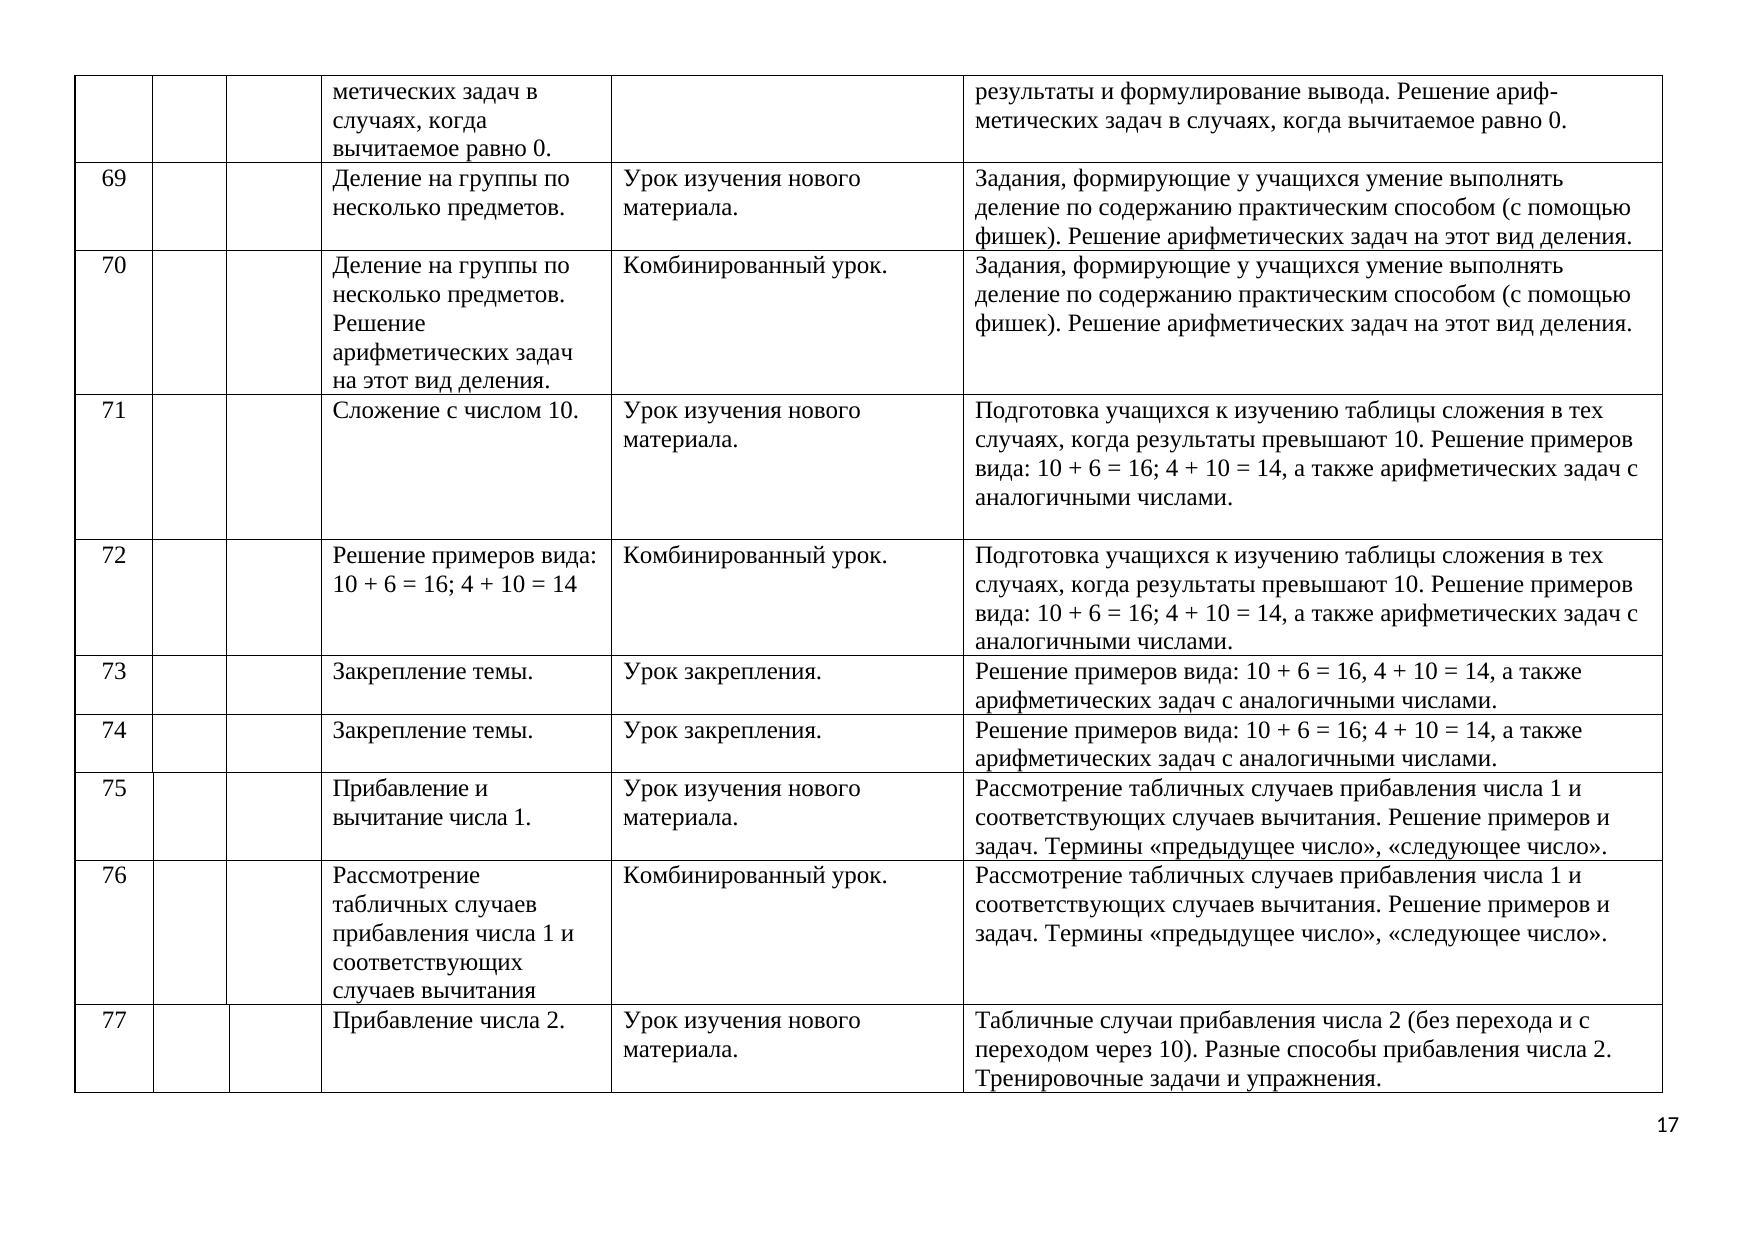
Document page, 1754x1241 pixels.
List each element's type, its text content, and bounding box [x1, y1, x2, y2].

table_cell [227, 251, 321, 394]
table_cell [322, 76, 611, 162]
table_cell 73 [76, 656, 152, 714]
table_cell Решение примеров вида: 10 + 6 = 16; 4 + 10 = 14, а также арифметических задач с аналогичными числами. [964, 715, 1662, 772]
table_cell Комбинированный урок. [612, 861, 963, 1004]
table_cell [153, 163, 226, 249]
table_cell Урок изучения нового материала. [612, 1005, 963, 1092]
table_cell 72 [76, 540, 152, 655]
table_cell 74 [76, 715, 152, 772]
table_cell [153, 656, 226, 714]
table_cell Сложение с числом 10. [322, 395, 611, 539]
table_cell Урок закрепления. [612, 656, 963, 714]
table_cell Деление на группы по несколько предметов. [322, 163, 611, 249]
table_cell Рассмотрение табличных случаев прибавления числа 1 и соответствующих случаев вычитания. Решение примеров и задач. Термины «предыдущее число», «следующее число». [964, 773, 1662, 859]
table_cell [227, 656, 321, 714]
table_cell [153, 76, 226, 162]
table_cell [227, 395, 321, 539]
table_cell 70 [76, 251, 152, 394]
table_cell 68 [76, 76, 152, 162]
table_cell Задания, формирующие у учащихся умение выполнять деление по содержанию практическим способом (с помощью фишек). Решение арифметических задач на этот вид деления. [964, 163, 1662, 249]
table_cell [227, 540, 321, 655]
table_cell Деление на группы по несколько предметов. Решение арифметических задач на этот вид деления. [322, 251, 611, 394]
table_cell [227, 715, 321, 772]
table_cell Решение примеров вида: 10 + 6 = 16, 4 + 10 = 14, а также арифметических задач с аналогичными числами. [964, 656, 1662, 714]
table_cell [227, 76, 321, 162]
table_cell 71 [76, 395, 152, 539]
table_cell [154, 861, 226, 1004]
table_cell Решение примеров вида: 10 + 6 = 16; 4 + 10 = 14 [322, 540, 611, 655]
table_cell Рассмотрение табличных случаев прибавления числа 1 и соответствующих случаев вычитания [322, 861, 611, 1004]
table_cell 76 [76, 861, 153, 1004]
table_cell Прибавление и вычитание числа 1. [322, 773, 611, 859]
table_cell Рассмотрение табличных случаев прибавления числа 1 и соответствующих случаев вычитания. Решение примеров и задач. Термины «предыдущее число», «следующее число». [964, 861, 1662, 1004]
table_cell [154, 773, 226, 859]
table_cell Урок изучения нового материала. [612, 773, 963, 859]
table_cell [153, 540, 226, 655]
table_cell 69 [76, 163, 152, 249]
table_cell [154, 1005, 229, 1092]
table_cell Прибавление числа 2. [322, 1005, 611, 1092]
table_cell [153, 251, 226, 394]
table_cell [230, 1005, 321, 1092]
table_cell Закрепление темы. [322, 656, 611, 714]
table_cell [227, 163, 321, 249]
table_cell 77 [76, 1005, 153, 1092]
table_cell Урок закрепления. [612, 715, 963, 772]
table_cell [227, 861, 321, 1004]
table_cell Закрепление темы. [322, 715, 611, 772]
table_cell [612, 76, 963, 162]
table_cell Подготовка учащихся к изучению таблицы сложения в тех случаях, когда результаты превышают 10. Решение примеров вида: 10 + 6 = 16; 4 + 10 = 14, а также арифметических задач с аналогичными числами. [964, 395, 1662, 539]
table_cell Урок изучения нового материала. [612, 163, 963, 249]
table_cell Комбинированный урок. [612, 251, 963, 394]
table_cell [964, 76, 1662, 162]
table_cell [964, 1005, 1662, 1092]
table_cell 75 [76, 773, 153, 859]
table_cell Задания, формирующие у учащихся умение выполнять деление по содержанию практическим способом (с помощью фишек). Решение арифметических задач на этот вид деления. [964, 251, 1662, 394]
table_cell [227, 773, 321, 859]
table_cell [153, 395, 226, 539]
table_cell Подготовка учащихся к изучению таблицы сложения в тех случаях, когда результаты превышают 10. Решение примеров вида: 10 + 6 = 16; 4 + 10 = 14, а также арифметических задач с аналогичными числами. [964, 540, 1662, 655]
table_cell Урок изучения нового материала. [612, 395, 963, 539]
table_cell [153, 715, 226, 772]
table_cell Комбинированный урок. [612, 540, 963, 655]
